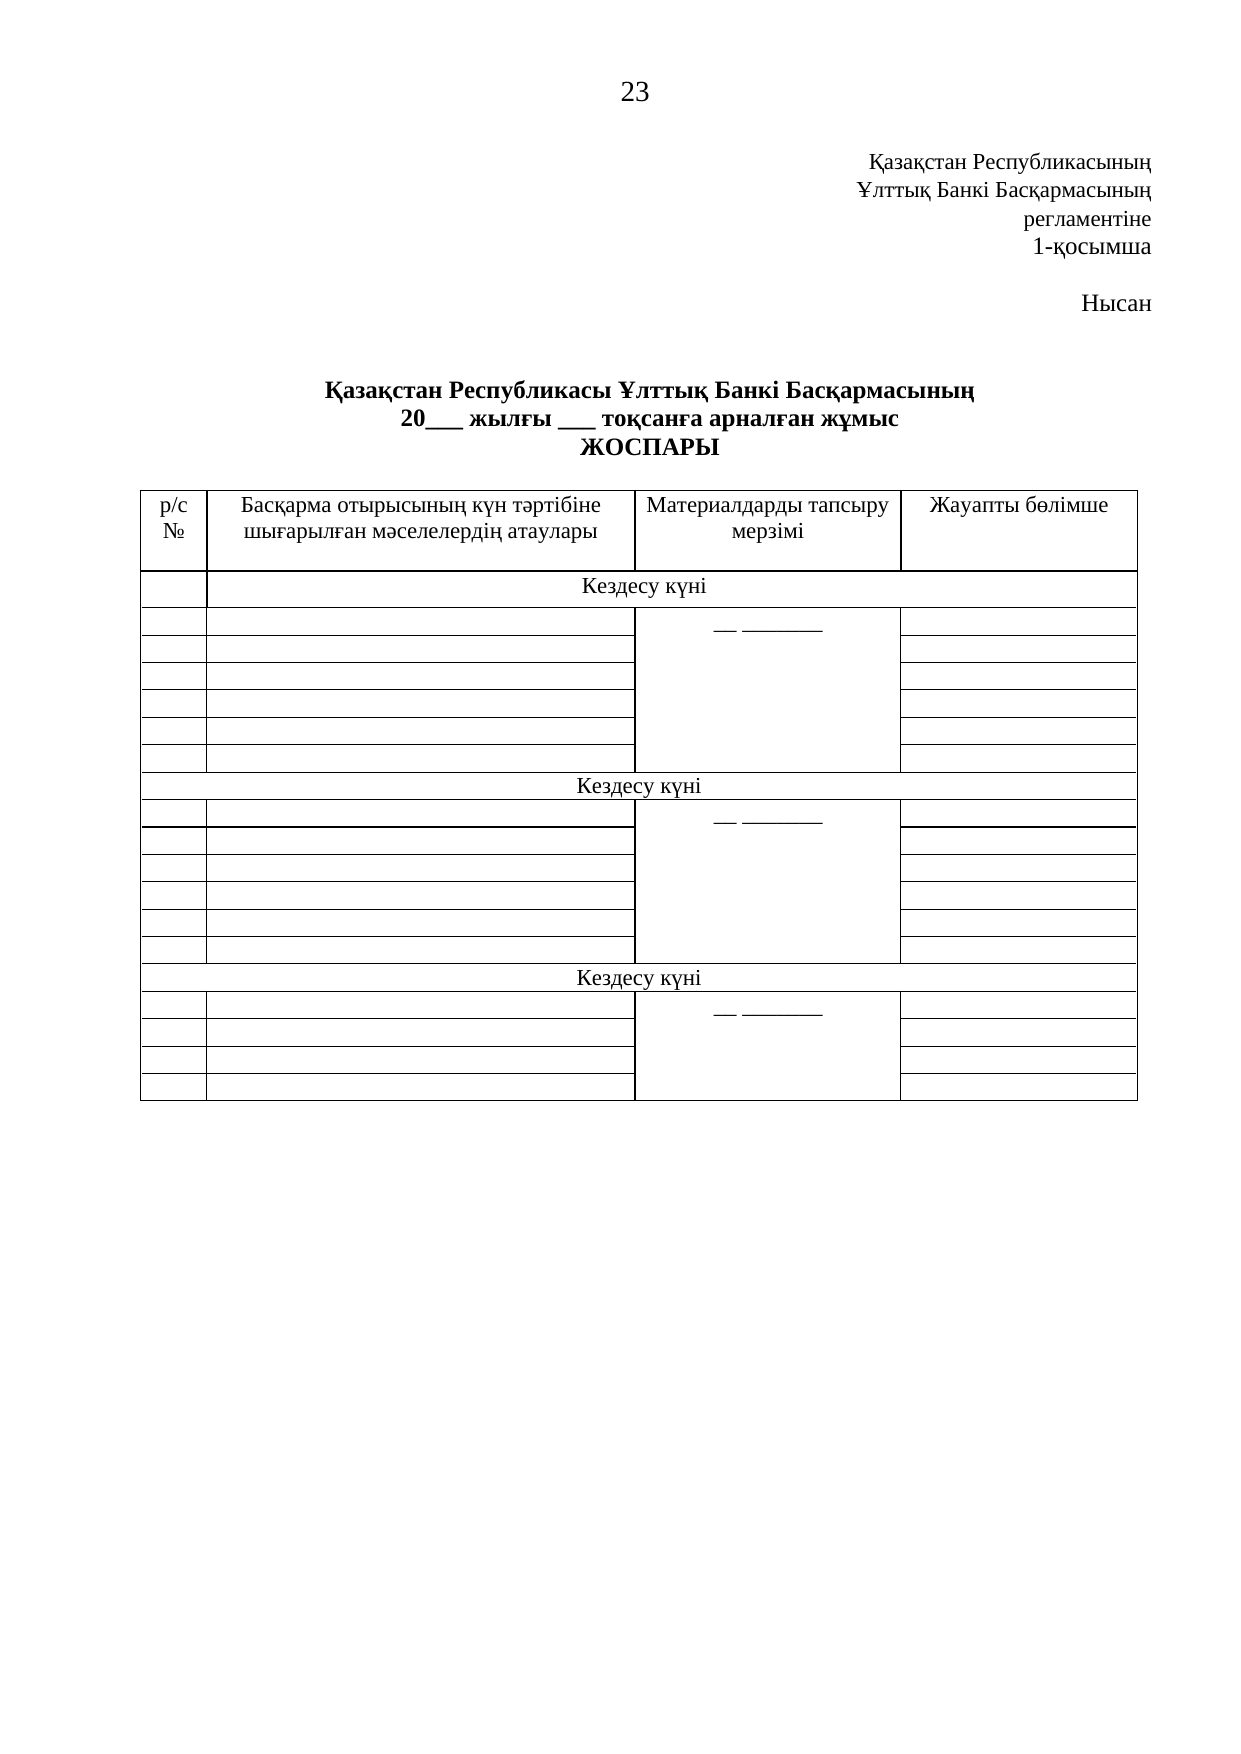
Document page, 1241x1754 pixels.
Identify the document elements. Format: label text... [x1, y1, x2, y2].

table_cell [141, 636, 206, 662]
table_cell [207, 745, 634, 772]
text ЖОСПАРЫ [148, 432, 1152, 461]
table_cell [901, 854, 1137, 881]
table_cell [901, 881, 1137, 908]
table_cell [901, 689, 1137, 717]
table_cell __ _______ [636, 800, 900, 963]
table_cell [207, 663, 634, 689]
table_cell [207, 992, 634, 1018]
table_cell [141, 663, 206, 689]
table_cell __ _______ [636, 992, 900, 1100]
table_cell [207, 1047, 634, 1073]
text 20___ жылғы ___ тоқсанға арналған жұмыс [148, 403, 1152, 432]
table_cell [901, 1018, 1137, 1046]
table_cell [207, 690, 634, 717]
table_cell [901, 1046, 1137, 1073]
table_cell [141, 882, 206, 908]
table_cell [141, 937, 206, 963]
table_cell [901, 744, 1137, 772]
table_cell [901, 936, 1137, 963]
table_cell [901, 991, 1137, 1018]
table_cell Кездесу күні [141, 772, 1137, 799]
text Нысан [148, 288, 1152, 317]
table_cell [901, 909, 1137, 936]
text Қазақстан Республикасының [148, 148, 1152, 174]
table_header р/с № [141, 491, 206, 570]
table_cell [901, 635, 1137, 662]
table_cell [207, 828, 634, 854]
text Қазақстан Республикасы Ұлттық Банкі Басқармасының [148, 375, 1152, 403]
table_cell [901, 799, 1137, 826]
text Ұлттық Банкі Басқармасының [148, 176, 1152, 202]
text регламентіне [148, 204, 1152, 231]
table_cell [901, 717, 1137, 744]
table_cell [141, 608, 206, 634]
table_cell [207, 882, 634, 908]
table_cell [901, 826, 1137, 854]
table_header Басқарма отырысының күн тәртібіне шығарылған мәселелердің атаулары [208, 491, 634, 570]
table_cell [141, 572, 206, 607]
table_cell [207, 1019, 634, 1046]
table_cell [207, 636, 634, 662]
table_cell __ _______ [636, 608, 900, 772]
table_cell [141, 1047, 206, 1073]
table_cell [141, 745, 206, 772]
table_cell [901, 662, 1137, 689]
table_cell [207, 910, 634, 936]
table_cell [141, 718, 206, 744]
text 1-қосымша [148, 231, 1152, 260]
table_cell [207, 937, 634, 963]
table_cell Кездесу күні [208, 572, 1137, 607]
table_cell Кездесу күні [141, 963, 1137, 991]
table_cell [207, 855, 634, 881]
table_cell [207, 1074, 634, 1100]
table_cell [141, 1019, 206, 1046]
table_header Жауапты бөлімше [902, 491, 1137, 570]
table_cell [141, 992, 206, 1018]
table_cell [901, 1073, 1137, 1100]
table_cell [141, 800, 206, 826]
table_cell [141, 1074, 206, 1100]
table_cell [141, 910, 206, 936]
table_header Материалдарды тапсыру мерзімі [636, 491, 900, 570]
table_cell [207, 608, 634, 634]
table_cell [141, 855, 206, 881]
table_cell [141, 827, 206, 854]
table_cell [141, 690, 206, 717]
table_cell [207, 800, 634, 826]
table_cell [901, 607, 1137, 634]
table_cell [207, 718, 634, 744]
